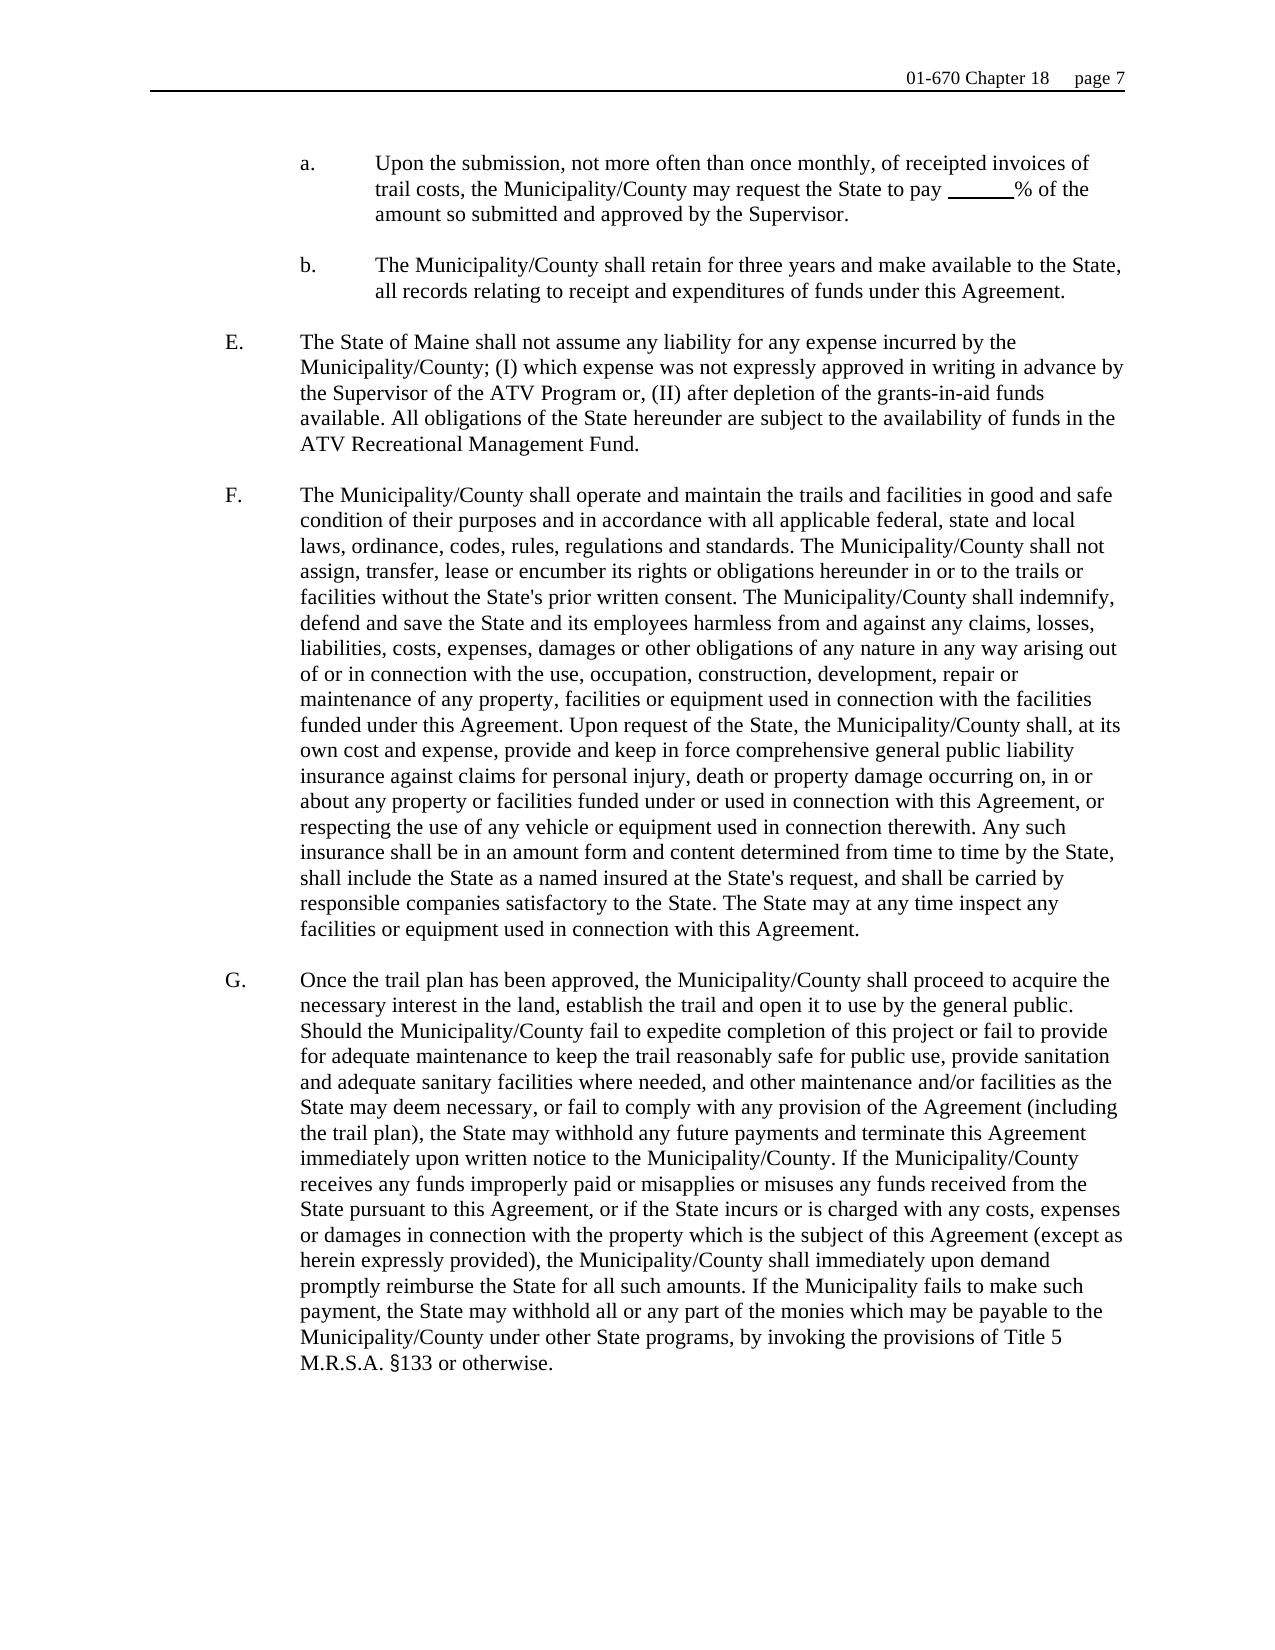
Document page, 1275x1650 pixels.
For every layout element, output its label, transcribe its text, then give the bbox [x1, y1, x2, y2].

text b. The Municipality/County shall retain for three years and make available to the State, all records relating to receipt and expenditures of funds under this Agreement. [150, 252, 1125, 303]
text a. Upon the submission, not more often than once monthly, of receipted invoices of trail costs, the Municipality/County may request the State to pay ______% of the amount so submitted and approved by the Supervisor. [150, 150, 1125, 227]
text F. The Municipality/County shall operate and maintain the trails and facilities in good and safe condition of their purposes and in accordance with all applicable federal, state and local laws, ordinance, codes, rules, regulations and standards. The Municipality/County shall not assign, transfer, lease or encumber its rights or obligations hereunder in or to the trails or facilities without the State's prior written consent. The Municipality/County shall indemnify, defend and save the State and its employees harmless from and against any claims, losses, liabilities, costs, expenses, damages or other obligations of any nature in any way arising out of or in connection with the use, occupation, construction, development, repair or maintenance of any property, facilities or equipment used in connection with the facilities funded under this Agreement. Upon request of the State, the Municipality/County shall, at its own cost and expense, provide and keep in force comprehensive general public liability insurance against claims for personal injury, death or property damage occurring on, in or about any property or facilities funded under or used in connection with this Agreement, or respecting the use of any vehicle or equipment used in connection therewith. Any such insurance shall be in an amount form and content determined from time to time by the State, shall include the State as a named insured at the State's request, and shall be carried by responsible companies satisfactory to the State. The State may at any time inspect any facilities or equipment used in connection with this Agreement. [150, 482, 1125, 941]
text E. The State of shall not assume any liability for any expense incurred by the Municipality/County; (I) which expense was not expressly approved in writing in advance by the Supervisor of the ATV Program or, (II) after depletion of the grants-in-aid funds available. l obligations of the State hereunder are subject to the availability of funds in the ATV Recreational Management Fund. [150, 329, 1125, 456]
text G. Once the trail plan has been approved, the Municipality/County shall proceed to acquire the necessary interest in the land, establish the trail and open it to use by the general public. Should the Municipality/County fail to expedite completion of this project or fail to provide for adequate maintenance to keep the trail reasonably safe for public use, provide sanitation and adequate sanitary facilities where needed, and other maintenance and/or facilities as the State may deem necessary, or fail to comply with any provision of the Agreement (including the trail plan), the State may withhold any future payments and terminate this Agreement immediately upon written notice to the Municipality/County. If the Municipality/County receives any funds improperly paid or misapplies or misuses any funds received from the State pursuant to this Agreement, or if the State incurs or is charged with any costs, expenses or damages in connection with the property which is the subject of this Agreement (except as herein expressly provided), the Municipality/County shall immediately upon demand promptly reimburse the State for all such amounts. If the Municipality fails to make such payment, the State may withhold all or any part of the monies which may be payable to the Municipality/County under other State programs, by invoking the provisions of Title 5 M.R.S.A. §133 or otherwise. [150, 967, 1125, 1375]
